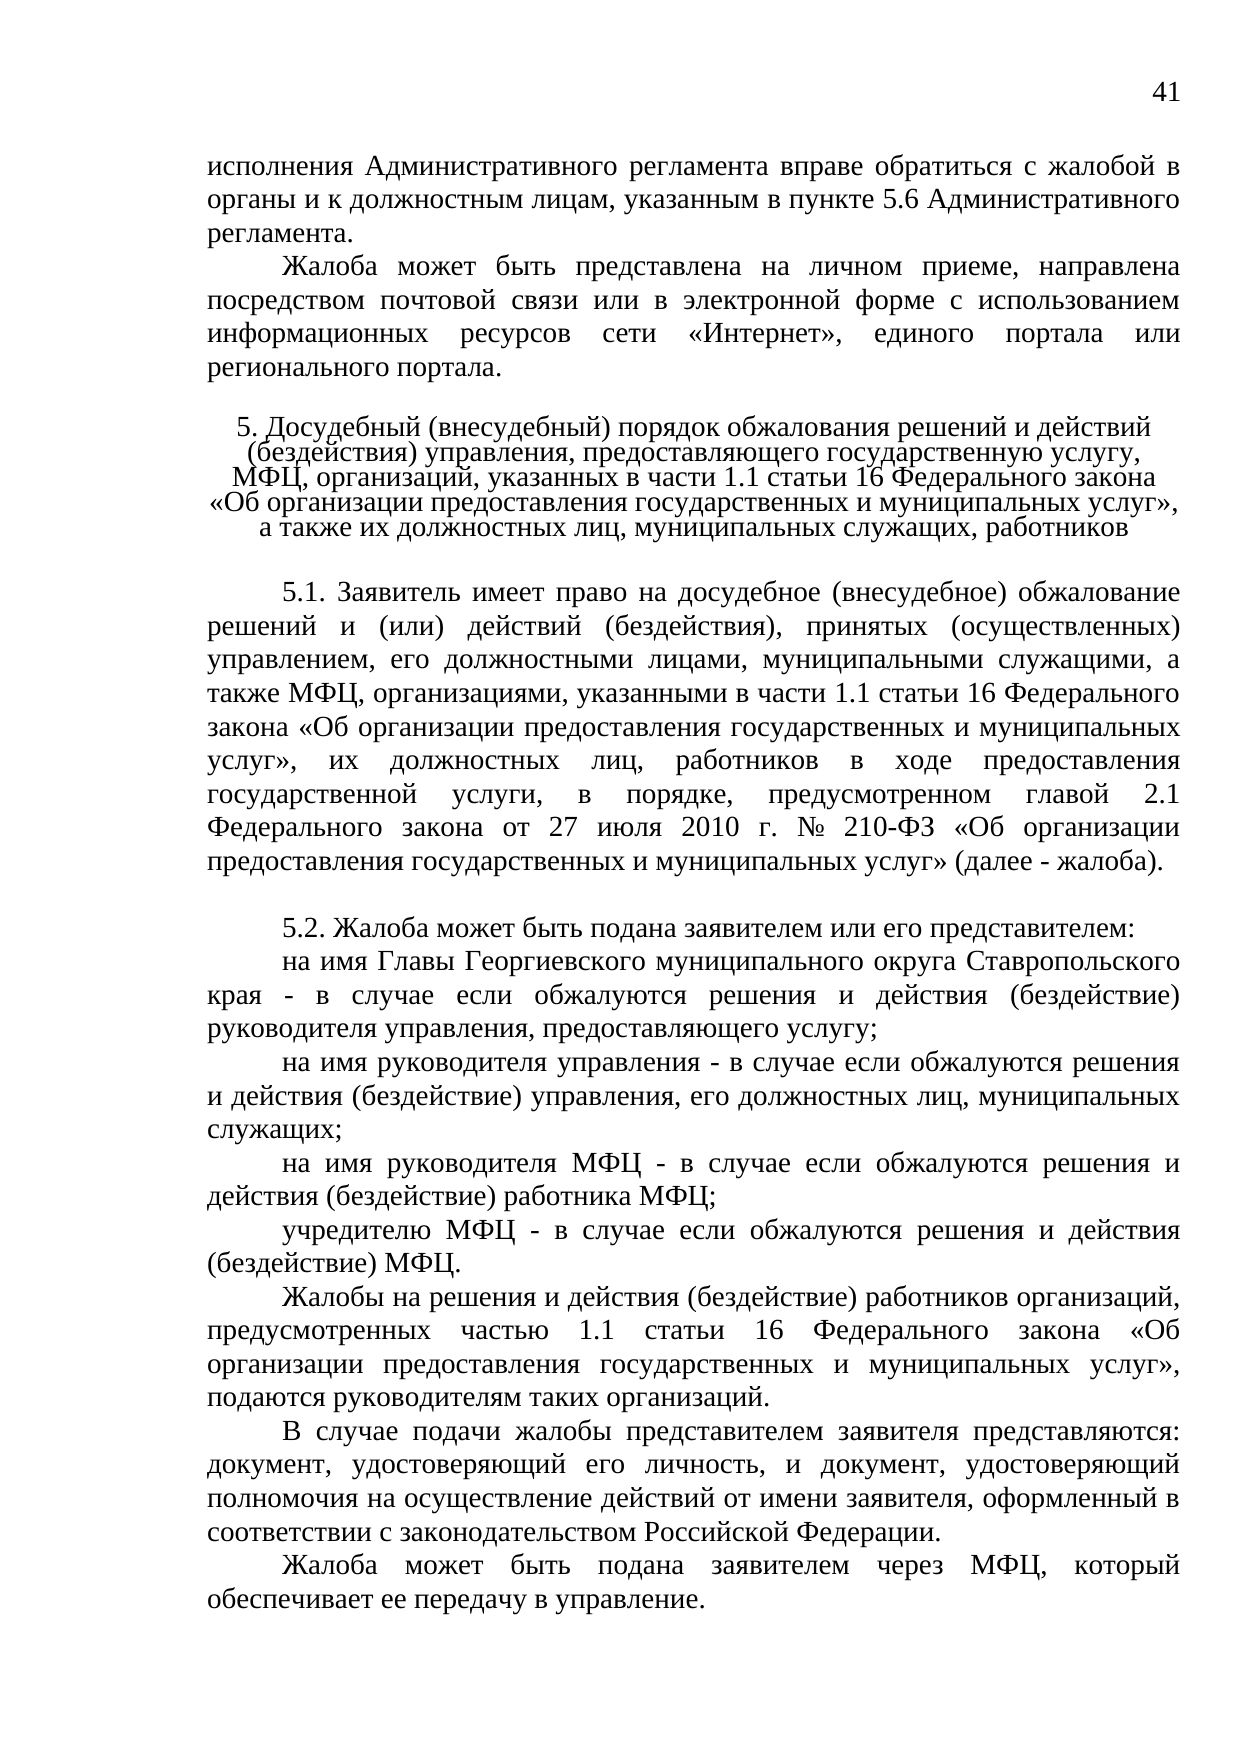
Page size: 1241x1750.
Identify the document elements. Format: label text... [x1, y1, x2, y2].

text на имя руководителя МФЦ - в случае если обжалуются решения и действия (бездействие) работника МФЦ; [207, 1145, 1181, 1212]
text учредителю МФЦ - в случае если обжалуются решения и действия (бездействие) МФЦ. [207, 1212, 1181, 1279]
text 5. Досудебный (внесудебный) порядок обжалования решений и действий (бездействия) управления, предоставляющего государственную услугу, МФЦ, организаций, указанных в части 1.1 статьи 16 Федерального закона «Об организации предоставления государственных и муниципальных услуг», а также их должностных лиц, муниципальных служащих, работников [207, 416, 1181, 541]
text Жалоба может быть представлена на личном приеме, направлена посредством почтовой связи или в электронной форме с использованием информационных ресурсов сети «Интернет», единого портала или регионального портала. [207, 248, 1181, 382]
text Жалоба может быть подана заявителем через МФЦ, который обеспечивает ее передачу в управление. [207, 1547, 1181, 1614]
text 5.1. Заявитель имеет право на досудебное (внесудебное) обжалование решений и (или) действий (бездействия), принятых (осуществленных) управлением, его должностными лицами, муниципальными служащими, а также МФЦ, организациями, указанными в части 1.1 статьи 16 Федерального закона «Об организации предоставления государственных и муниципальных услуг», их должностных лиц, работников в ходе предоставления государственной услуги, в порядке, предусмотренном главой 2.1 Федерального закона от 27 июля 2010 г. № 210-ФЗ «Об организации предоставления государственных и муниципальных услуг» (далее - жалоба). [207, 574, 1181, 876]
text 5.2. Жалоба может быть подана заявителем или его представителем: [207, 910, 1181, 943]
text В случае подачи жалобы представителем заявителя представляются: документ, удостоверяющий его личность, и документ, удостоверяющий полномочия на осуществление действий от имени заявителя, оформленный в соответствии с законодательством Российской Федерации. [207, 1413, 1181, 1547]
text на имя Главы Георгиевского муниципального округа Ставропольского края - в случае если обжалуются решения и действия (бездействие) руководителя управления, предоставляющего услугу; [207, 943, 1181, 1044]
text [207, 148, 1181, 248]
text Жалобы на решения и действия (бездействие) работников организаций, предусмотренных частью 1.1 статьи 16 Федерального закона «Об организации предоставления государственных и муниципальных услуг», подаются руководителям таких организаций. [207, 1279, 1181, 1413]
text на имя руководителя управления - в случае если обжалуются решения и действия (бездействие) управления, его должностных лиц, муниципальных служащих; [207, 1044, 1181, 1145]
